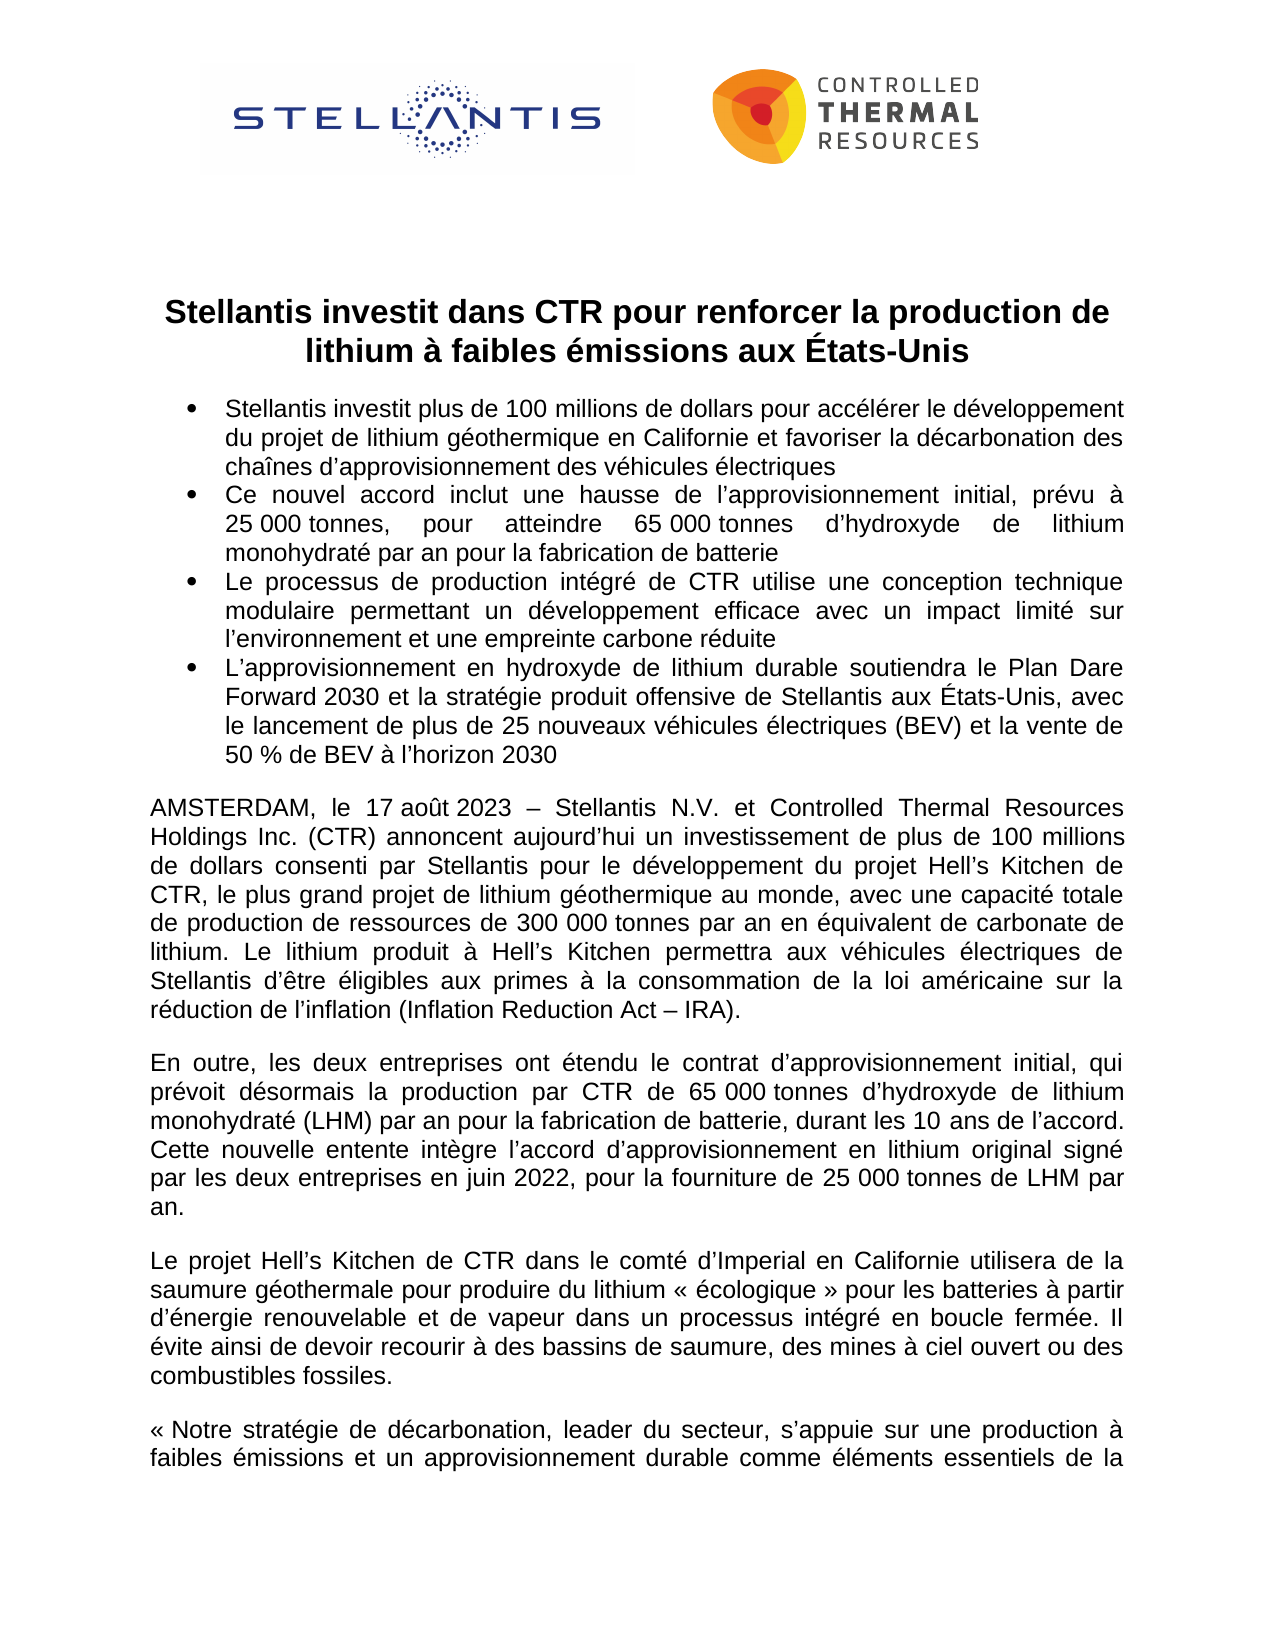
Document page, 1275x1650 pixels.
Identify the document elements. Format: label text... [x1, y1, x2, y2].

text Le projet Hell’s Kitchen de CTR dans le comté d’Imperial en Californie utilisera de la saumure géothermale pour produire du lithium « écologique » pour les batteries à partir d’énergie renouvelable et de vapeur dans un processus intégré en boucle fermée. Il évite ainsi de devoir recourir à des bassins de saumure, des mines à ciel ouvert ou des combustibles fossiles. [150, 1246, 1125, 1389]
text Stellantis investit dans CTR pour renforcer la production de lithium à faibles émissions aux États-Unis [150, 292, 1125, 369]
picture [199, 63, 635, 175]
text AMSTERDAM, le 17 août 2023 – Stellantis N.V. et Controlled Thermal Resources Holdings Inc. (CTR) annoncent aujourd’hui un investissement de plus de 100 millions de dollars consenti par Stellantis pour le développement du projet Hell’s Kitchen de CTR, le plus grand projet de lithium géothermique au monde, avec une capacité totale de production de ressources de 300 000 tonnes par an en équivalent de carbonate de lithium. Le lithium produit à Hell’s Kitchen permettra aux véhicules électriques de Stellantis d’être éligibles aux primes à la consommation de la loi américaine sur la réduction de l’inflation (Inflation Reduction Act – IRA). [150, 793, 1125, 1023]
picture [712, 69, 978, 164]
list Ce nouvel accord inclut une hausse de l’approvisionnement initial, prévu à 25 000 tonnes, pour atteindre 65 000 tonnes d’hydroxyde de lithium monohydraté par an pour la fabrication de batterie [187, 481, 1125, 567]
list Le processus de production intégré de CTR utilise une conception technique modulaire permettant un développement efficace avec un impact limité sur l’environnement et une empreinte carbone réduite [187, 567, 1125, 653]
text En outre, les deux entreprises ont étendu le contrat d’approvisionnement initial, qui prévoit désormais la production par CTR de 65 000 tonnes d’hydroxyde de lithium monohydraté (LHM) par an pour la fabrication de batterie, durant les 10 ans de l’accord. Cette nouvelle entente intègre l’accord d’approvisionnement en lithium original signé par les deux entreprises en juin 2022, pour la fourniture de 25 000 tonnes de LHM par an. [150, 1048, 1125, 1221]
list Stellantis investit plus de 100 millions de dollars pour accélérer le développement du projet de lithium géothermique en Californie et favoriser la décarbonation des chaînes d’approvisionnement des véhicules électriques [187, 394, 1125, 481]
list L’approvisionnement en hydroxyde de lithium durable soutiendra le Plan Dare Forward 2030 et la stratégie produit offensive de Stellantis aux États-Unis, avec le lancement de plus de 25 nouveaux véhicules électriques (BEV) et la vente de 50 % de BEV à l’horizon 2030 [187, 653, 1125, 768]
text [150, 1414, 1125, 1472]
